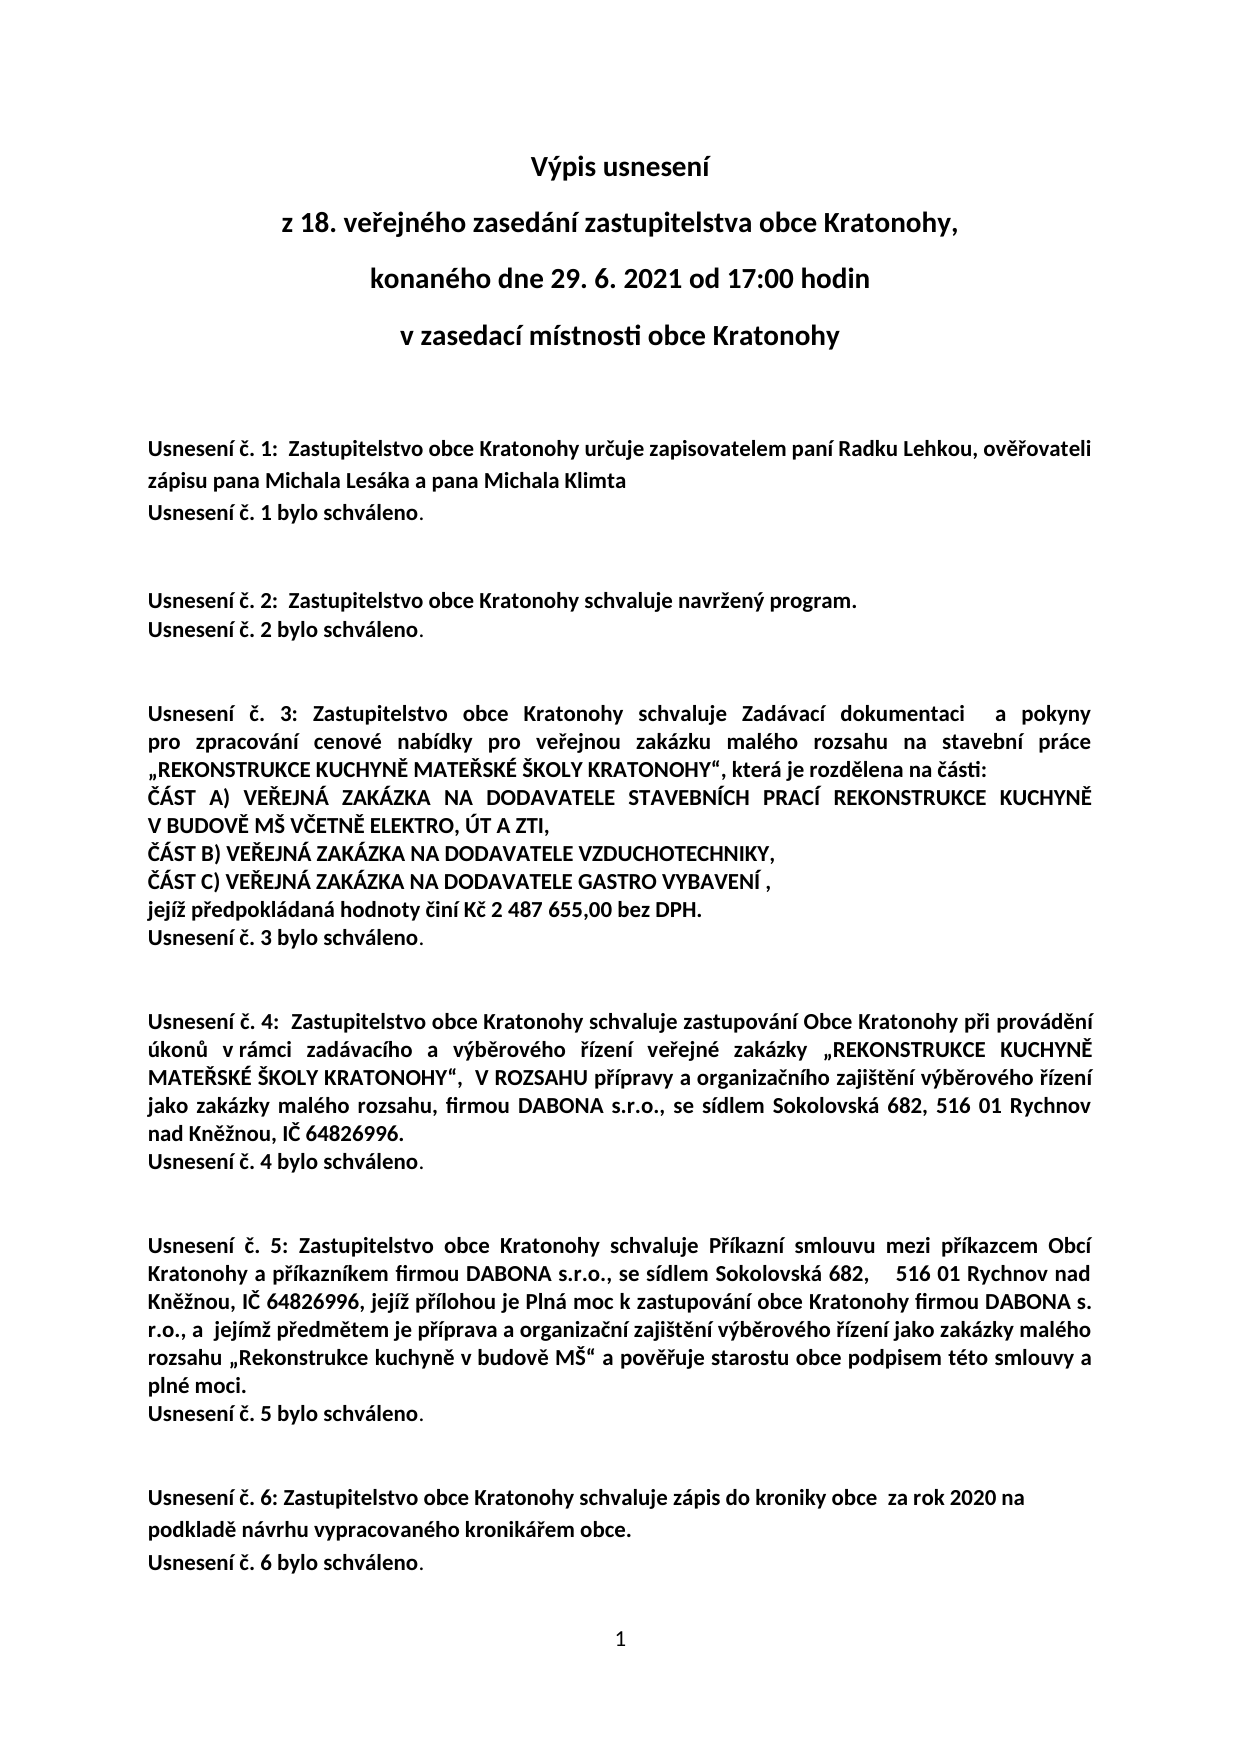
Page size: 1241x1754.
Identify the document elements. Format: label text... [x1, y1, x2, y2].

text konaného dne 29. 6. 2021 od 17:00 hodin [148, 261, 1093, 296]
text Část C) Veřejná zakázka na dodavatele GASTRO Vybavení , [148, 867, 1093, 895]
text Usnesení č. 2: Zastupitelstvo obce Kratonohy schvaluje navržený program. [148, 587, 1093, 615]
text Usnesení č. 6: Zastupitelstvo obce Kratonohy schvaluje zápis do kroniky obce za rok 2020 na podkladě návrhu vypracovaného kronikářem obce. [148, 1483, 1093, 1543]
text Usnesení č. 4: Zastupitelstvo obce Kratonohy schvaluje zastupování Obce Kratonohy při provádění úkonů v rámci zadávacího a výběrového řízení veřejné zakázky „Rekonstrukce kuchyně mateřské školy Kratonohy“, v rozsahu přípravy a organizačního zajištění výběrového řízení jako zakázky malého rozsahu, firmou DABONA s.r.o., se sídlem Sokolovská 682, 516 01 Rychnov nad Kněžnou, IČ 64826996. [148, 1007, 1093, 1147]
text Usnesení č. 1: Zastupitelstvo obce Kratonohy určuje zapisovatelem paní Radku Lehkou, ověřovateli zápisu pana Michala Lesáka a pana Michala Klimta [148, 434, 1093, 494]
text Usnesení č. 6 bylo schváleno. [148, 1548, 1093, 1576]
text Usnesení č. 4 bylo schváleno. [148, 1147, 1093, 1175]
text jejíž předpokládaná hodnoty činí Kč 2 487 655,00 bez DPH. [148, 895, 1093, 923]
text Usnesení č. 1 bylo schváleno. [148, 498, 1093, 526]
text Usnesení č. 3 bylo schváleno. [148, 923, 1093, 951]
text Část A) veřejná zakázka na dodavatele stavebních prací rekonstrukce kuchyně v budově MŠ včetně elektro, ÚT a ZTI, [148, 783, 1093, 839]
text Usnesení č. 5: Zastupitelstvo obce Kratonohy schvaluje Příkazní smlouvu mezi příkazcem Obcí Kratonohy a příkazníkem firmou DABONA s.r.o., se sídlem Sokolovská 682, 516 01 Rychnov nad Kněžnou, IČ 64826996, jejíž přílohou je Plná moc k zastupování obce Kratonohy firmou DABONA s. r.o., a jejímž předmětem je příprava a organizační zajištění výběrového řízení jako zakázky malého rozsahu „Rekonstrukce kuchyně v budově MŠ“ a pověřuje starostu obce podpisem této smlouvy a plné moci. [148, 1231, 1093, 1399]
text část B) veřejná zakázka na dodavatele vzduchotechniky, [148, 839, 1093, 867]
text z 18. veřejného zasedání zastupitelstva obce Kratonohy, [148, 204, 1093, 240]
text Usnesení č. 5 bylo schváleno. [148, 1399, 1093, 1427]
text Usnesení č. 3: Zastupitelstvo obce Kratonohy schvaluje Zadávací dokumentaci a pokyny pro zpracování cenové nabídky pro veřejnou zakázku malého rozsahu na stavební práce „REKONSTRUKCE KUCHYNĚ MATEŘSKÉ ŠKOLY KRATONOHY“, která je rozdělena na části: [148, 699, 1093, 783]
text v zasedací místnosti obce Kratonohy [148, 317, 1093, 353]
text Usnesení č. 2 bylo schváleno. [148, 615, 1093, 643]
text Výpis usnesení [148, 148, 1093, 183]
